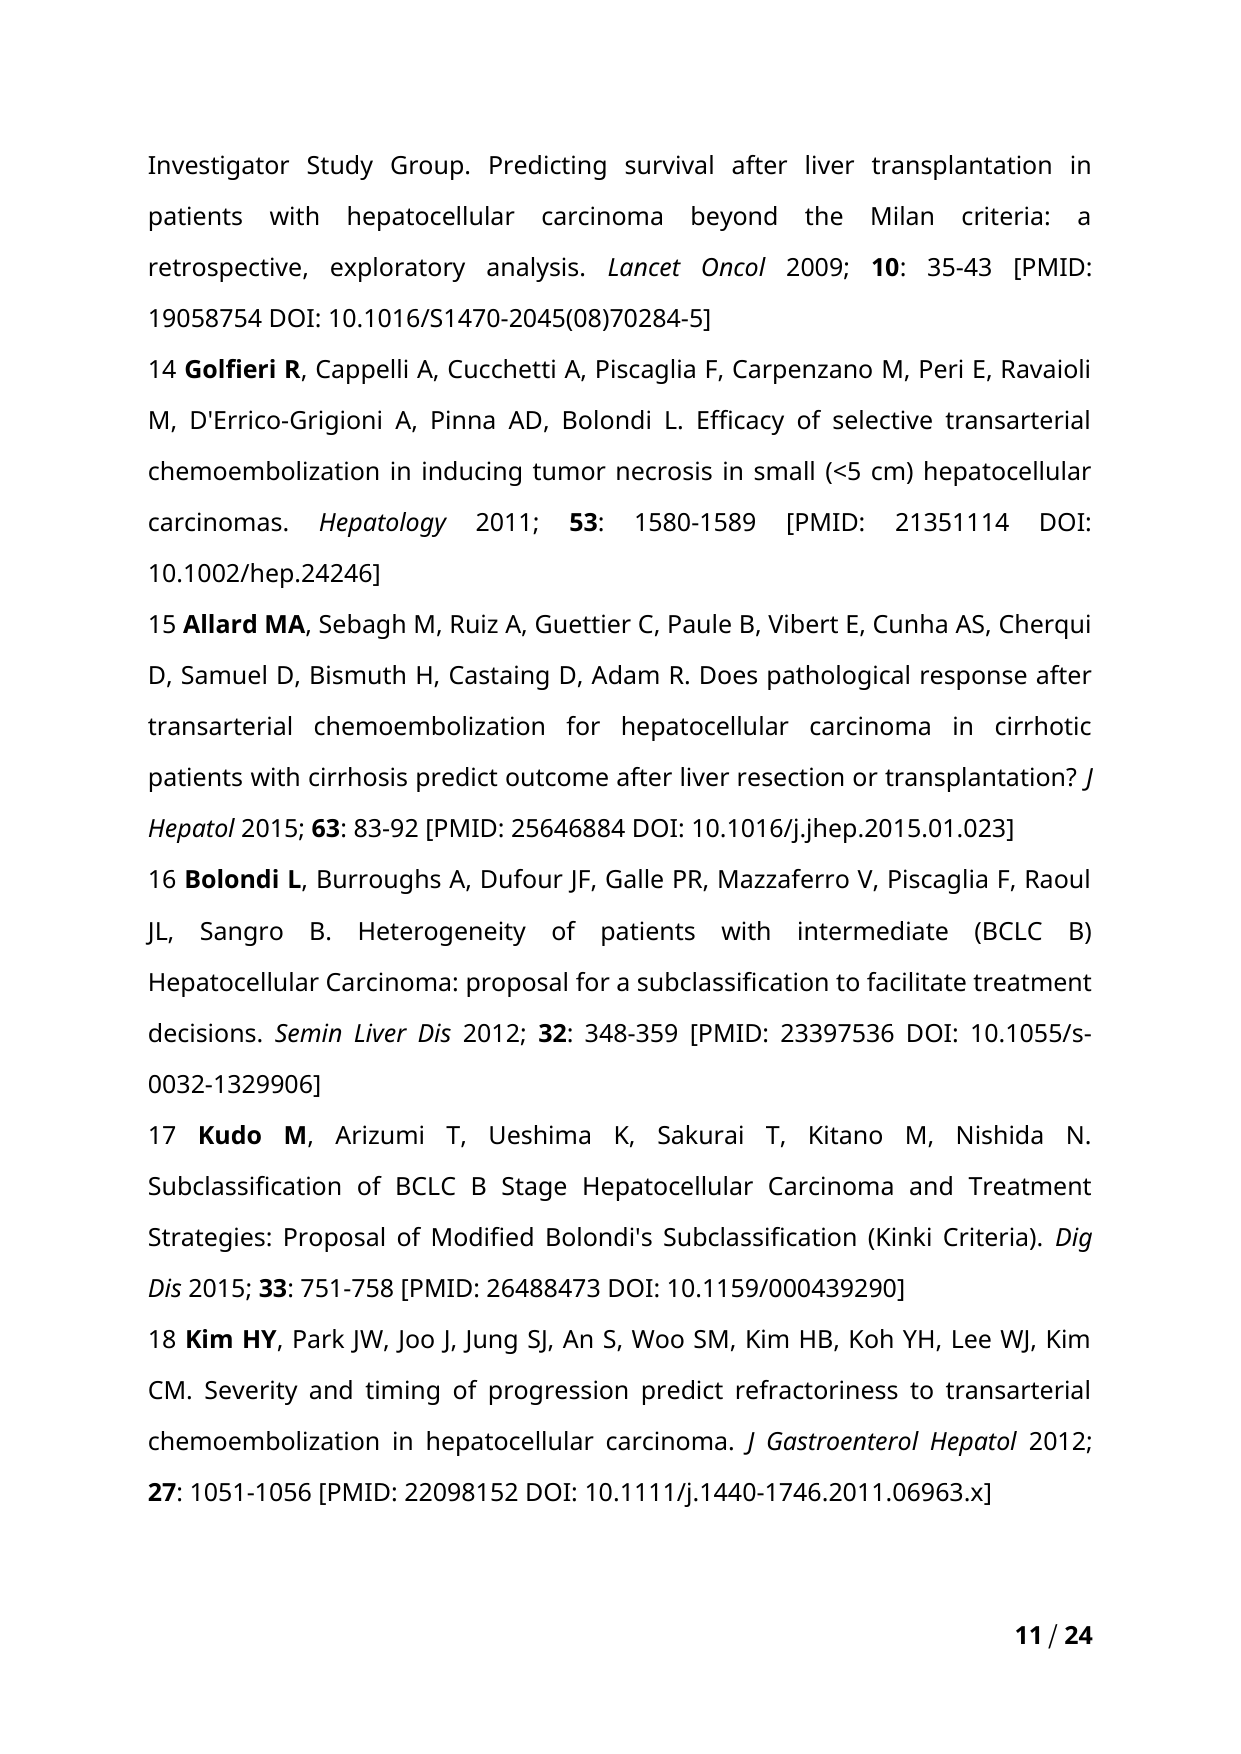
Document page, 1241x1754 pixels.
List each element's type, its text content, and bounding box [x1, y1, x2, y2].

text 16 Bolondi L, Burroughs A, Dufour JF, Galle PR, Mazzaferro V, Piscaglia F, Raoul JL, Sangro B. Heterogeneity of patients with intermediate (BCLC B) Hepatocellular Carcinoma: proposal for a subclassification to facilitate treatment decisions. Semin Liver Dis 2012; 32: 348-359 [PMID: 23397536 DOI: 10.1055/s-0032-1329906] [148, 862, 1093, 1100]
text 15 Allard MA, Sebagh M, Ruiz A, Guettier C, Paule B, Vibert E, Cunha AS, Cherqui D, Samuel D, Bismuth H, Castaing D, Adam R. Does pathological response after transarterial chemoembolization for hepatocellular carcinoma in cirrhotic patients with cirrhosis predict outcome after liver resection or transplantation? J Hepatol 2015; 63: 83-92 [PMID: 25646884 DOI: 10.1016/j.jhep.2015.01.023] [148, 607, 1093, 845]
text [148, 148, 1093, 335]
text 18 Kim HY, Park JW, Joo J, Jung SJ, An S, Woo SM, Kim HB, Koh YH, Lee WJ, Kim CM. Severity and timing of progression predict refractoriness to transarterial chemoembolization in hepatocellular carcinoma. J Gastroenterol Hepatol 2012; 27: 1051-1056 [PMID: 22098152 DOI: 10.1111/j.1440-1746.2011.06963.x] [148, 1322, 1093, 1509]
text 14 Golfieri R, Cappelli A, Cucchetti A, Piscaglia F, Carpenzano M, Peri E, Ravaioli M, D'Errico-Grigioni A, Pinna AD, Bolondi L. Efficacy of selective transarterial chemoembolization in inducing tumor necrosis in small (<5 cm) hepatocellular carcinomas. Hepatology 2011; 53: 1580-1589 [PMID: 21351114 DOI: 10.1002/hep.24246] [148, 352, 1093, 590]
text 17 Kudo M, Arizumi T, Ueshima K, Sakurai T, Kitano M, Nishida N. Subclassification of BCLC B Stage Hepatocellular Carcinoma and Treatment Strategies: Proposal of Modified Bolondi's Subclassification (Kinki Criteria). Dig Dis 2015; 33: 751-758 [PMID: 26488473 DOI: 10.1159/000439290] [148, 1117, 1093, 1304]
